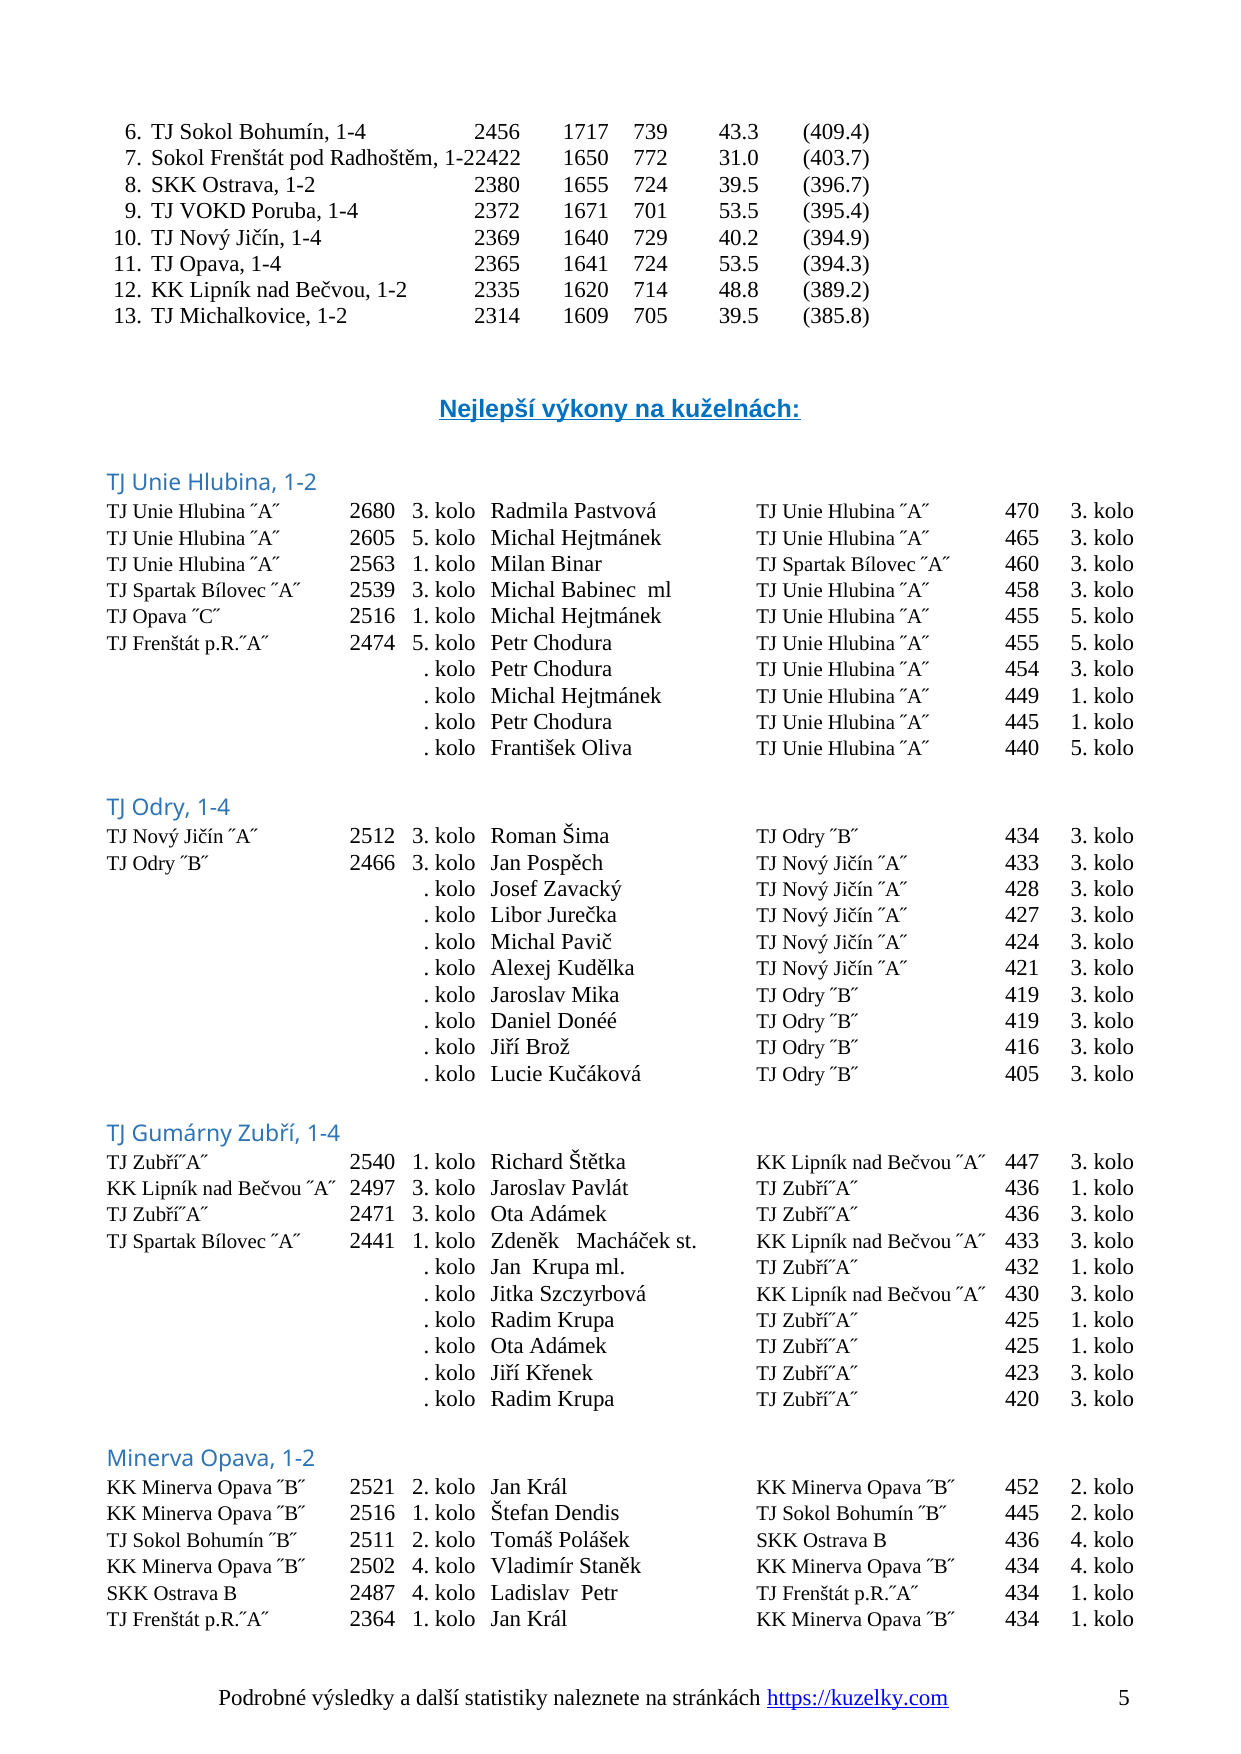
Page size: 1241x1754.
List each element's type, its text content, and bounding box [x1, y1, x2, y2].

text KK Minerva Opava ˝B˝ 2516 1. kolo Štefan Dendis TJ Sokol Bohumín ˝B˝ 445 2. kolo [106, 1499, 1134, 1526]
text TJ Frenštát p.R.˝A˝ 2474 5. kolo Petr Chodura TJ Unie Hlubina ˝A˝ 455 5. kolo [106, 629, 1134, 655]
text TJ Nový Jičín ˝A˝ 2512 3. kolo Roman Šima TJ Odry ˝B˝ 434 3. kolo [106, 822, 1134, 849]
text TJ Unie Hlubina ˝A˝ 2563 1. kolo Milan Binar TJ Spartak Bílovec ˝A˝ 460 3. kolo [106, 550, 1134, 576]
text TJ Zubří˝A˝ 2471 3. kolo Ota Adámek TJ Zubří˝A˝ 436 3. kolo [106, 1201, 1134, 1227]
text 10. TJ Nový Jičín, 1-4 2369 1640 729 40.2 (394.9) [106, 223, 1134, 250]
text TJ Unie Hlubina ˝A˝ 2605 5. kolo Michal Hejtmánek TJ Unie Hlubina ˝A˝ 465 3. kolo [106, 523, 1134, 550]
text TJ Frenštát p.R.˝A˝ 2364 1. kolo Jan Král KK Minerva Opava ˝B˝ 434 1. kolo [106, 1605, 1134, 1631]
text . kolo Libor Jurečka TJ Nový Jičín ˝A˝ 427 3. kolo [106, 902, 1134, 928]
text . kolo Jiří Brož TJ Odry ˝B˝ 416 3. kolo [106, 1033, 1134, 1060]
text . kolo Michal Pavič TJ Nový Jičín ˝A˝ 424 3. kolo [106, 928, 1134, 954]
text . kolo Petr Chodura TJ Unie Hlubina ˝A˝ 454 3. kolo [106, 655, 1134, 682]
text . kolo Jitka Szczyrbová KK Lipník nad Bečvou ˝A˝ 430 3. kolo [106, 1279, 1134, 1306]
text TJ Odry ˝B˝ 2466 3. kolo Jan Pospěch TJ Nový Jičín ˝A˝ 433 3. kolo [106, 849, 1134, 875]
text TJ Spartak Bílovec ˝A˝ 2441 1. kolo Zdeněk Macháček st. KK Lipník nad Bečvou ˝A˝ 433 3. kolo [106, 1227, 1134, 1253]
text 12. KK Lipník nad Bečvou, 1-2 2335 1620 714 48.8 (389.2) [106, 276, 1134, 303]
text TJ Opava ˝C˝ 2516 1. kolo Michal Hejtmánek TJ Unie Hlubina ˝A˝ 455 5. kolo [106, 603, 1134, 629]
text KK Minerva Opava ˝B˝ 2521 2. kolo Jan Král KK Minerva Opava ˝B˝ 452 2. kolo [106, 1473, 1134, 1499]
text . kolo Petr Chodura TJ Unie Hlubina ˝A˝ 445 1. kolo [106, 708, 1134, 734]
text TJ Unie Hlubina ˝A˝ 2680 3. kolo Radmila Pastvová TJ Unie Hlubina ˝A˝ 470 3. kolo [106, 497, 1134, 523]
text . kolo Daniel Donéé TJ Odry ˝B˝ 419 3. kolo [106, 1007, 1134, 1033]
text KK Minerva Opava ˝B˝ 2502 4. kolo Vladimír Staněk KK Minerva Opava ˝B˝ 434 4. kolo [106, 1552, 1134, 1578]
text . kolo Lucie Kučáková TJ Odry ˝B˝ 405 3. kolo [106, 1060, 1134, 1086]
text . kolo Radim Krupa TJ Zubří˝A˝ 420 3. kolo [106, 1385, 1134, 1411]
subtitle TJ Gumárny Zubří, 1-4 [106, 1117, 1134, 1148]
text 7. Sokol Frenštát pod Radhoštěm, 1-2 2422 1650 772 31.0 (403.7) [106, 144, 1134, 171]
subtitle TJ Odry, 1-4 [106, 791, 1134, 822]
text Nejlepší výkony na kuželnách: [94, 394, 1145, 423]
text SKK Ostrava B 2487 4. kolo Ladislav Petr TJ Frenštát p.R.˝A˝ 434 1. kolo [106, 1578, 1134, 1605]
text 6. TJ Sokol Bohumín, 1-4 2456 1717 739 43.3 (409.4) [106, 118, 1134, 144]
text TJ Spartak Bílovec ˝A˝ 2539 3. kolo Michal Babinec ml TJ Unie Hlubina ˝A˝ 458 3. kolo [106, 576, 1134, 603]
subtitle Minerva Opava, 1-2 [106, 1442, 1134, 1473]
subtitle TJ Unie Hlubina, 1-2 [106, 466, 1134, 497]
text TJ Zubří˝A˝ 2540 1. kolo Richard Štětka KK Lipník nad Bečvou ˝A˝ 447 3. kolo [106, 1148, 1134, 1174]
text . kolo Josef Zavacký TJ Nový Jičín ˝A˝ 428 3. kolo [106, 875, 1134, 902]
text 8. SKK Ostrava, 1-2 2380 1655 724 39.5 (396.7) [106, 171, 1134, 197]
text . kolo Alexej Kudělka TJ Nový Jičín ˝A˝ 421 3. kolo [106, 954, 1134, 981]
text KK Lipník nad Bečvou ˝A˝ 2497 3. kolo Jaroslav Pavlát TJ Zubří˝A˝ 436 1. kolo [106, 1174, 1134, 1201]
text 11. TJ Opava, 1-4 2365 1641 724 53.5 (394.3) [106, 250, 1134, 276]
text . kolo Ota Adámek TJ Zubří˝A˝ 425 1. kolo [106, 1332, 1134, 1359]
text 13. TJ Michalkovice, 1-2 2314 1609 705 39.5 (385.8) [106, 303, 1134, 329]
text . kolo Jan Krupa ml. TJ Zubří˝A˝ 432 1. kolo [106, 1253, 1134, 1279]
text . kolo Radim Krupa TJ Zubří˝A˝ 425 1. kolo [106, 1306, 1134, 1332]
text . kolo Jaroslav Mika TJ Odry ˝B˝ 419 3. kolo [106, 981, 1134, 1007]
text 9. TJ VOKD Poruba, 1-4 2372 1671 701 53.5 (395.4) [106, 197, 1134, 223]
text . kolo Michal Hejtmánek TJ Unie Hlubina ˝A˝ 449 1. kolo [106, 682, 1134, 708]
text . kolo František Oliva TJ Unie Hlubina ˝A˝ 440 5. kolo [106, 734, 1134, 761]
text . kolo Jiří Křenek TJ Zubří˝A˝ 423 3. kolo [106, 1359, 1134, 1385]
text TJ Sokol Bohumín ˝B˝ 2511 2. kolo Tomáš Polášek SKK Ostrava B 436 4. kolo [106, 1526, 1134, 1552]
